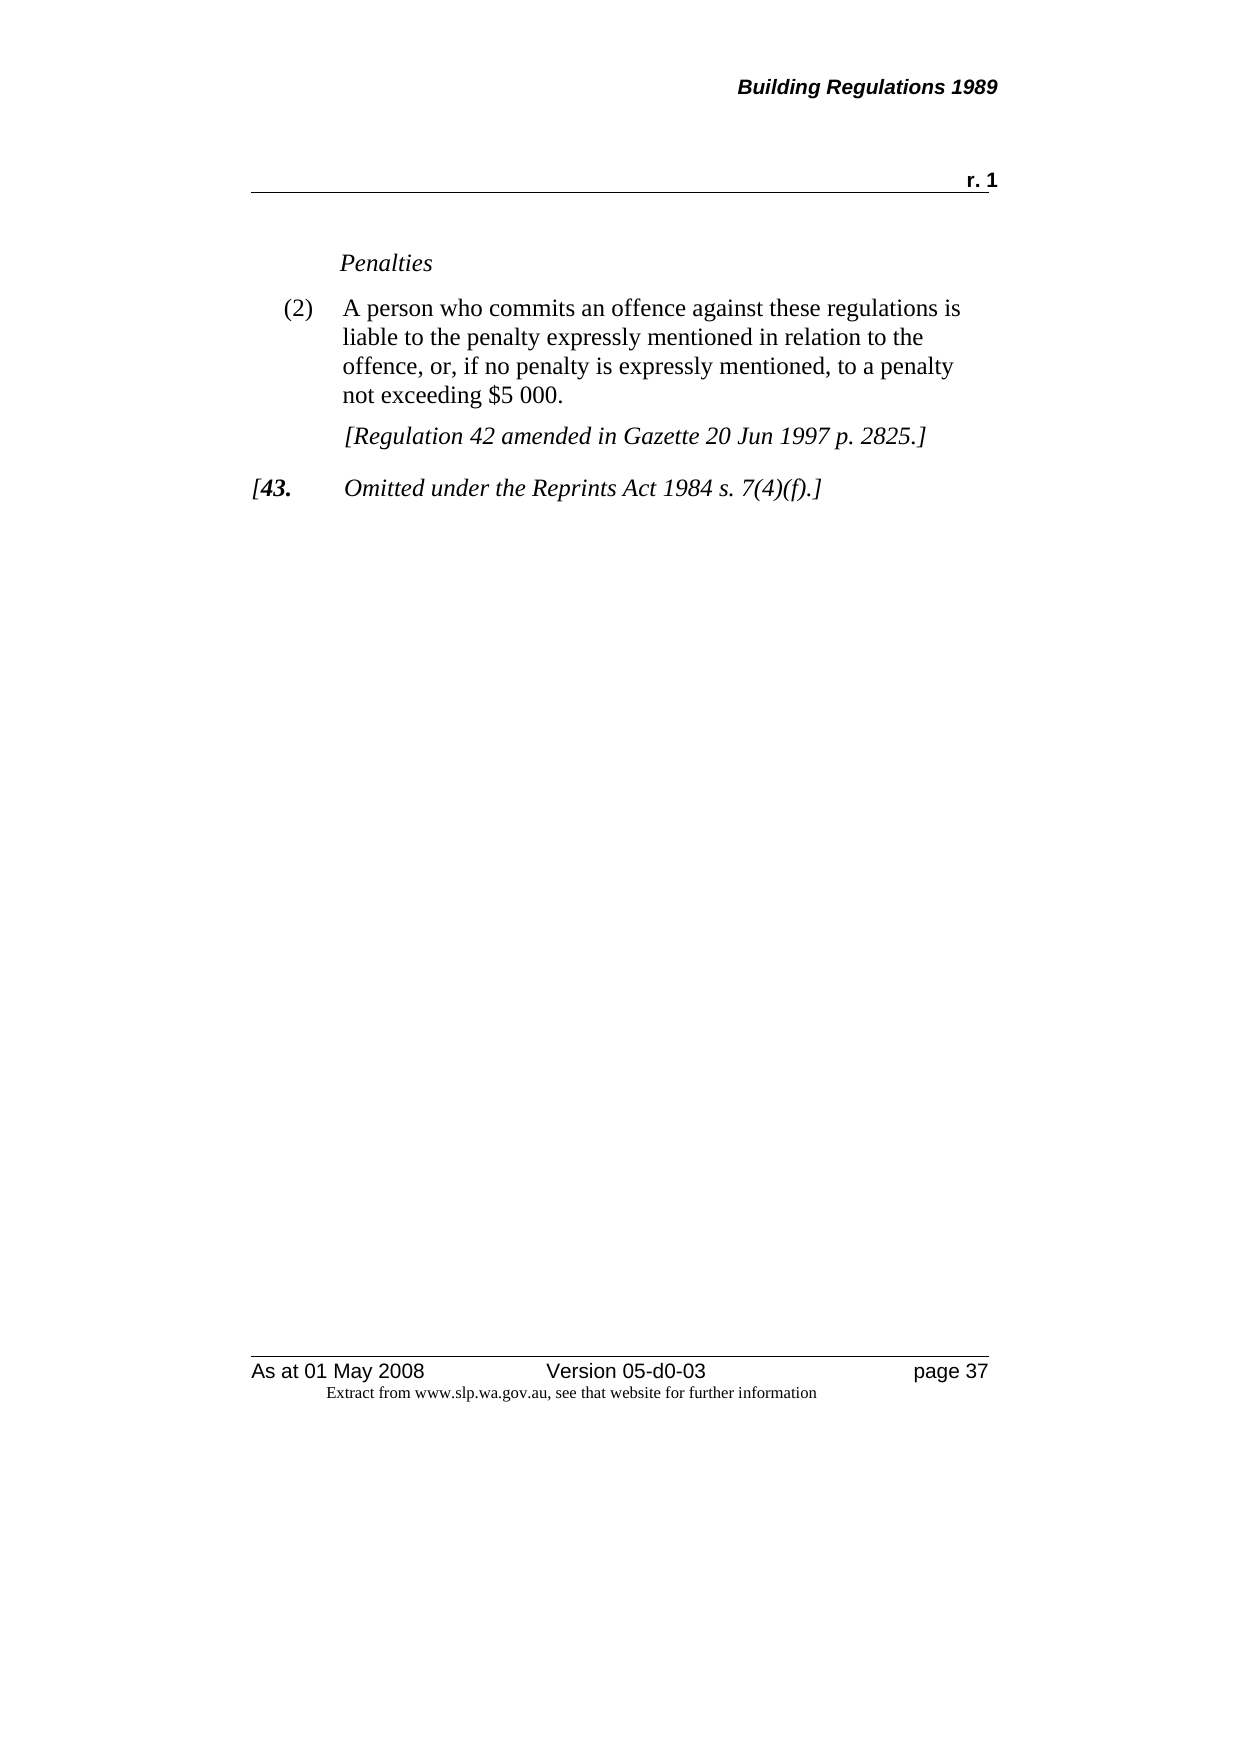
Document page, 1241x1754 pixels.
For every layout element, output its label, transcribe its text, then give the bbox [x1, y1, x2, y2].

text [Regulation 42 amended in Gazette 20 Jun 1997 p. 2825.] [251, 421, 989, 450]
subtitle Penalties [251, 248, 989, 277]
text (2) A person who commits an offence against these regulations is liable to the penalty expressly mentioned in relation to the offence, or, if no penalty is expressly mentioned, to a penalty not exceeding $5 000. [251, 293, 989, 408]
text [43. Omitted under the Reprints Act 1984 s. 7(4)(f).] [251, 473, 989, 501]
